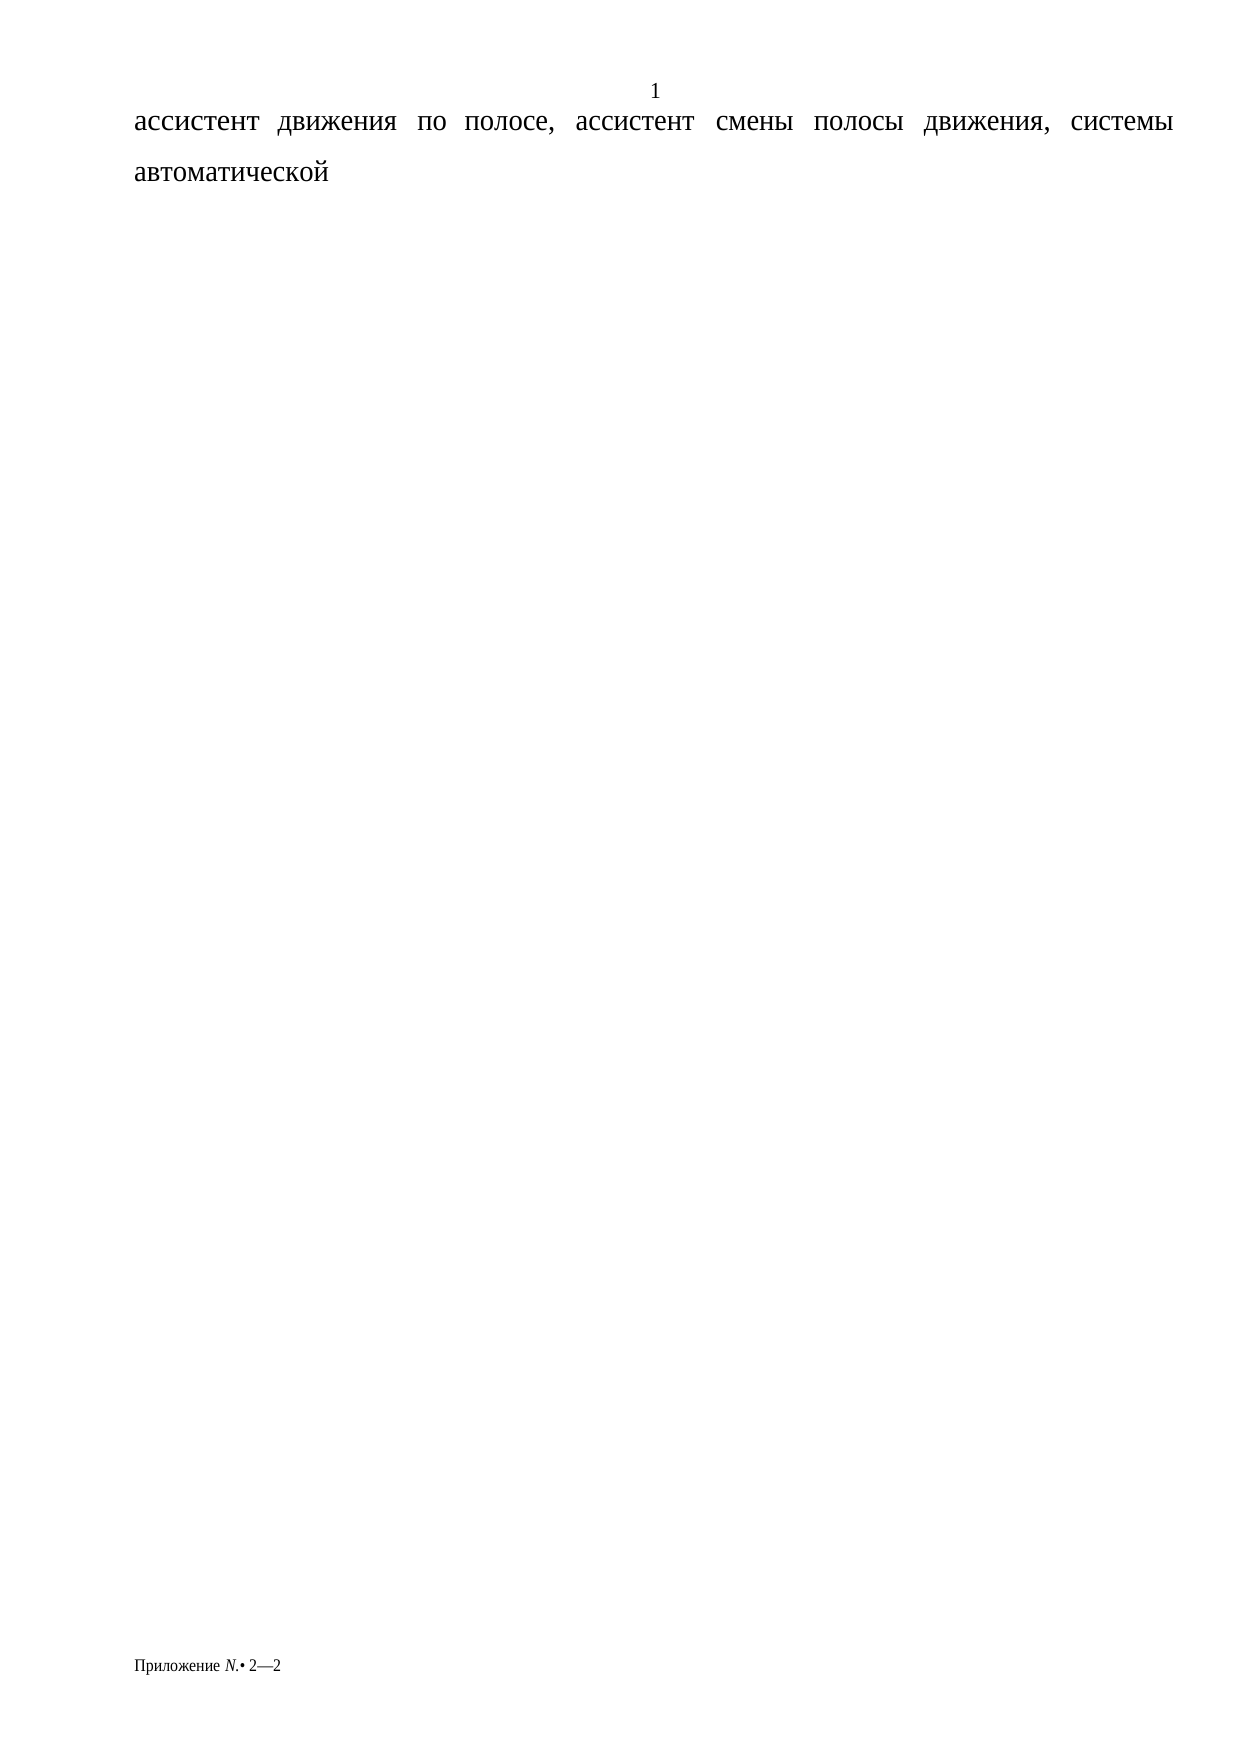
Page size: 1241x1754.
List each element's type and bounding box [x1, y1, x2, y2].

text [134, 102, 1174, 188]
